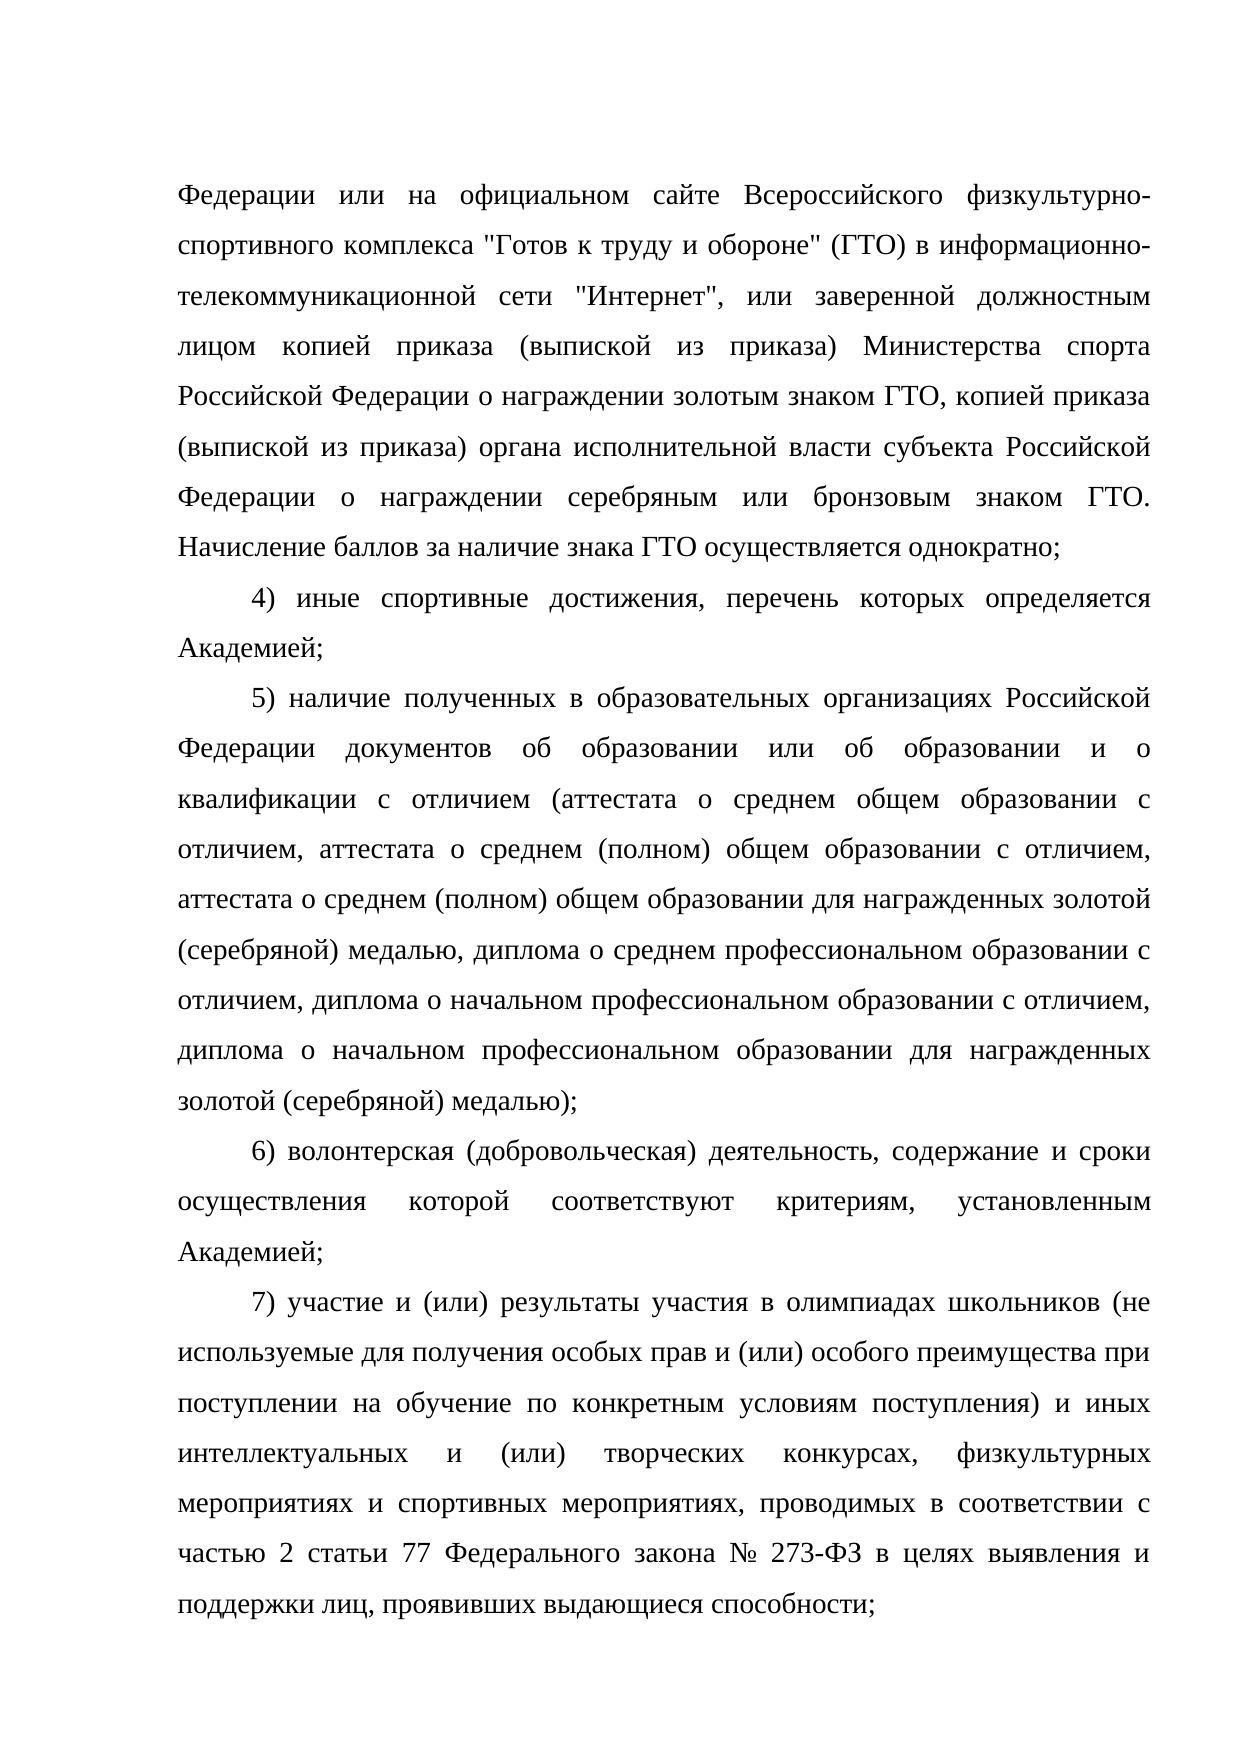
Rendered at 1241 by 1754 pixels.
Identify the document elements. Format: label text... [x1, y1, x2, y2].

text 5) наличие полученных в образовательных организациях Российской Федерации документов об образовании или об образовании и о квалификации с отличием (аттестата о среднем общем образовании с отличием, аттестата о среднем (полном) общем образовании с отличием, аттестата о среднем (полном) общем образовании для награжденных золотой (серебряной) медалью, диплома о среднем профессиональном образовании с отличием, диплома о начальном профессиональном образовании с отличием, диплома о начальном профессиональном образовании для награжденных золотой (серебряной) медалью); [177, 680, 1152, 1116]
text 6) волонтерская (добровольческая) деятельность, содержание и сроки осуществления которой соответствуют критериям, установленным Академией; [177, 1133, 1152, 1267]
text 7) участие и (или) результаты участия в олимпиадах школьников (не используемые для получения особых прав и (или) особого преимущества при поступлении на обучение по конкретным условиям поступления) и иных интеллектуальных и (или) творческих конкурсах, физкультурных мероприятиях и спортивных мероприятиях, проводимых в соответствии с частью 2 статьи 77 Федерального закона № 273-ФЗ в целях выявления и поддержки лиц, проявивших выдающиеся способности; [177, 1284, 1152, 1619]
text 4) иные спортивные достижения, перечень которых определяется Академией; [177, 580, 1152, 663]
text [177, 177, 1152, 563]
